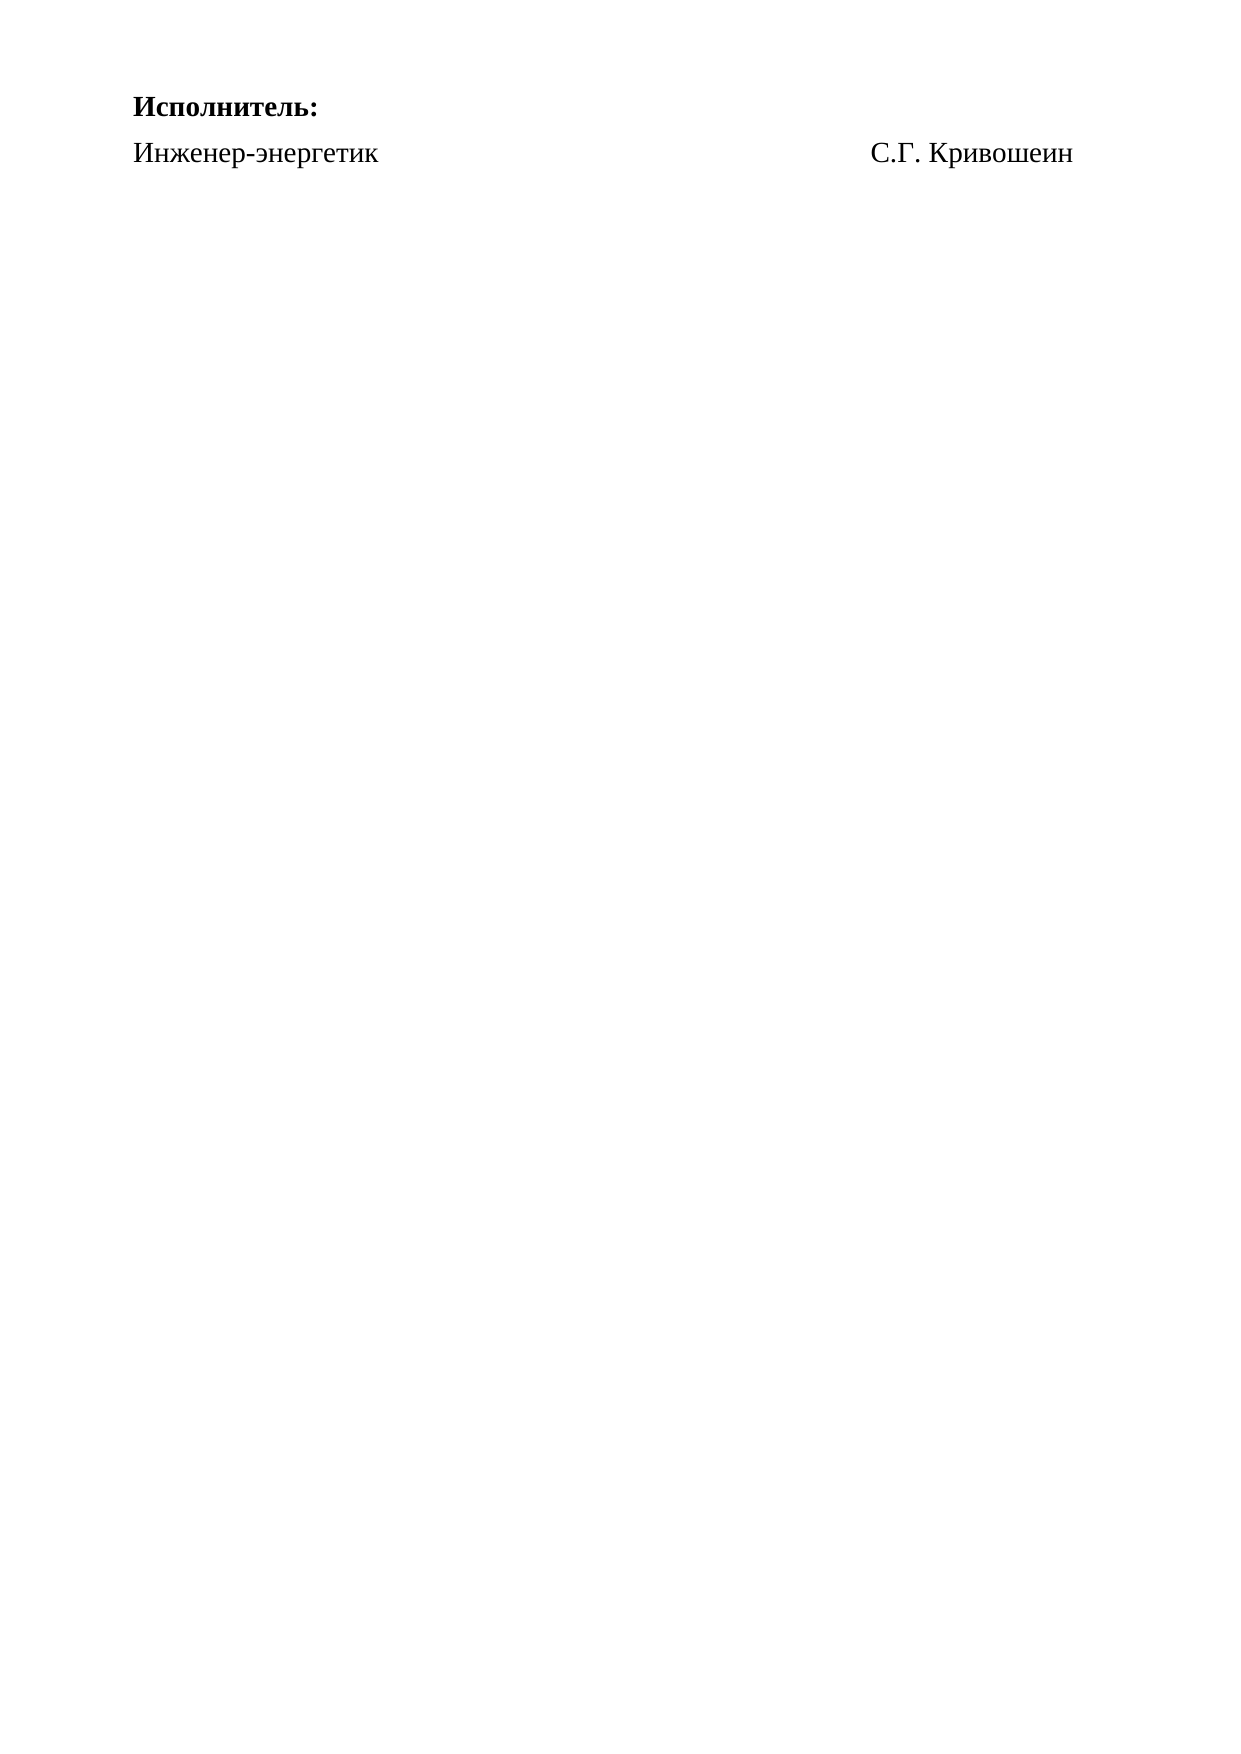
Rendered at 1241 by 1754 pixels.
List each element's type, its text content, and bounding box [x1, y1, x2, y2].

text Исполнитель: [133, 89, 1181, 122]
text Инженер-энергетик С.Г. Кривошеин [133, 135, 1181, 168]
